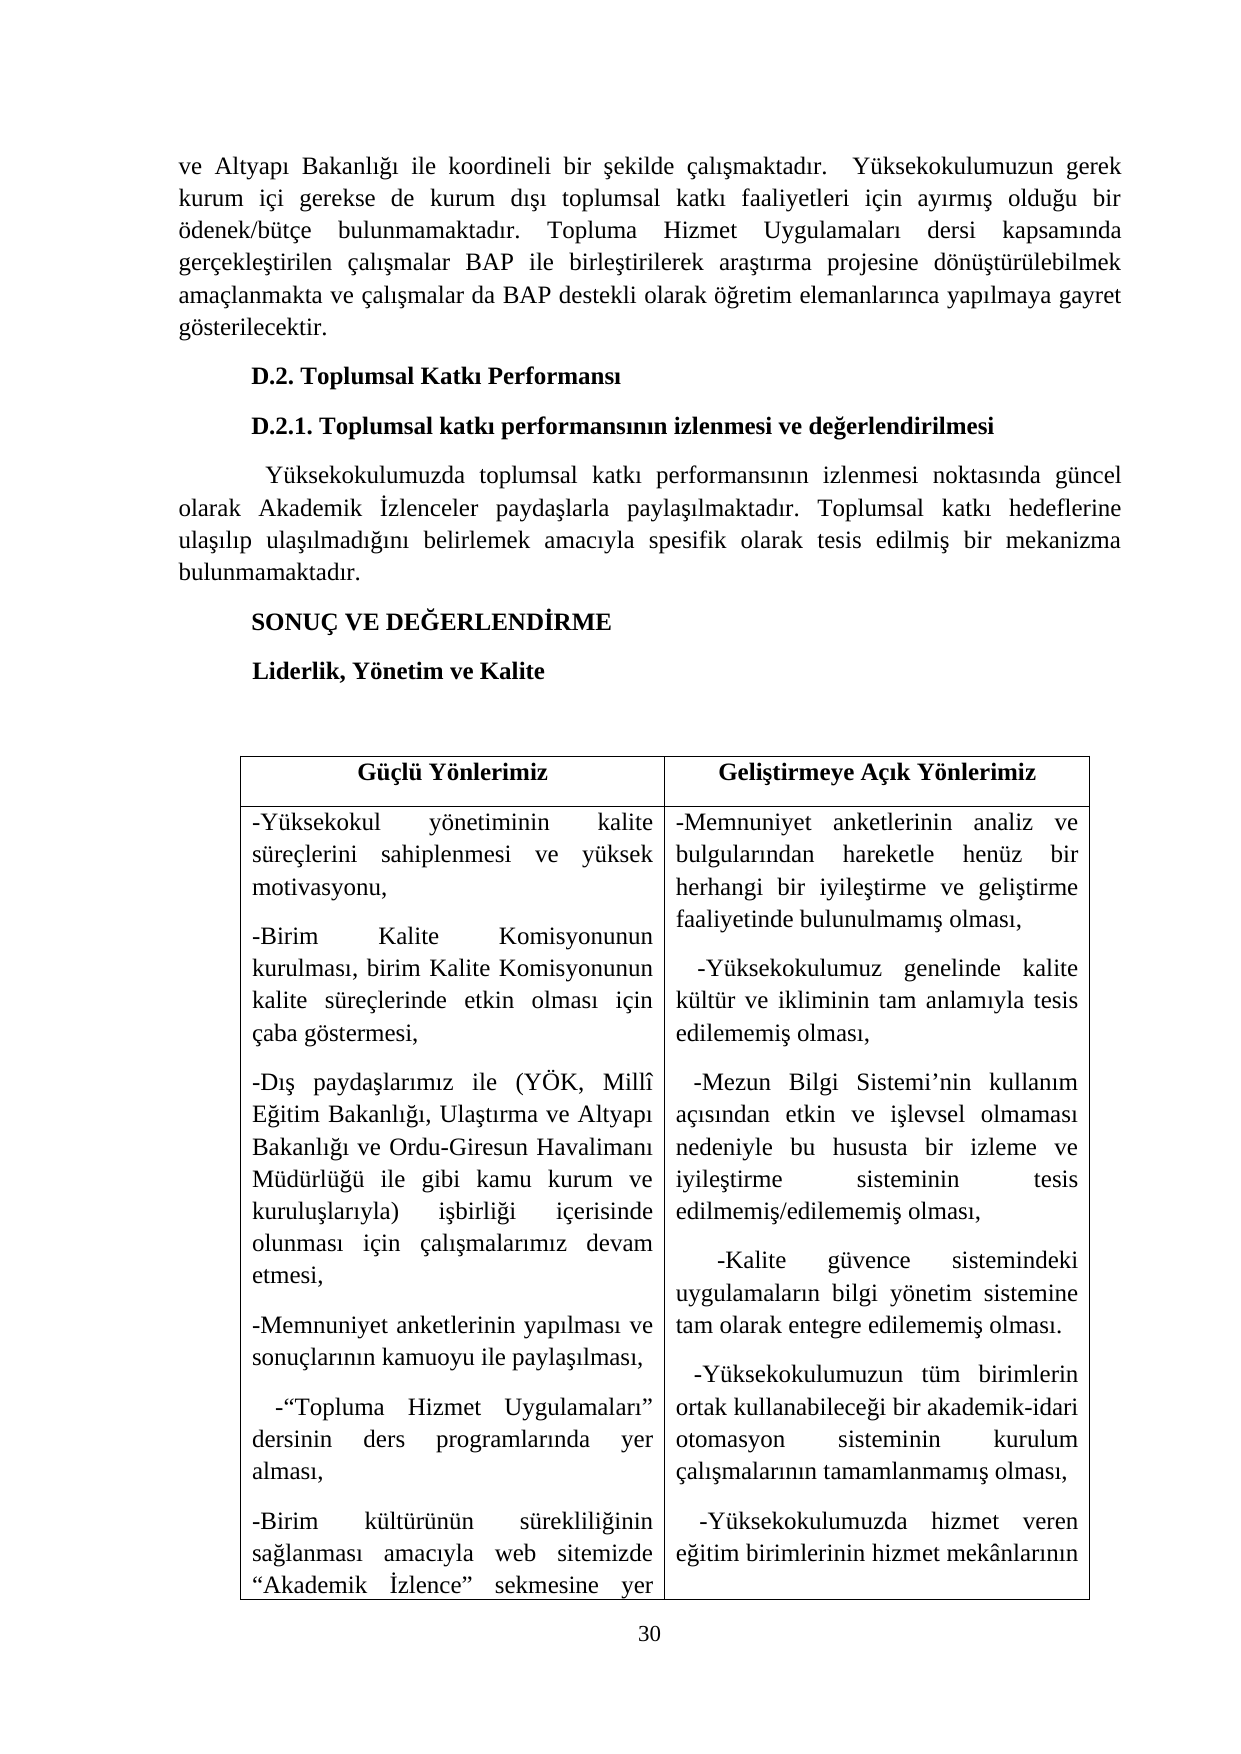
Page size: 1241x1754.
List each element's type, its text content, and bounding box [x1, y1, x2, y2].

text Yüksekokulumuzda toplumsal katkı performansının izlenmesi noktasında güncel olarak Akademik İzlenceler paydaşlarla paylaşılmaktadır. Toplumsal katkı hedeflerine ulaşılıp ulaşılmadığını belirlemek amacıyla spesifik olarak tesis edilmiş bir mekanizma bulunmamaktadır. [178, 461, 1122, 586]
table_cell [241, 807, 664, 1599]
text SONUÇ VE DEĞERLENDİRME [178, 607, 1122, 636]
text D.2.1. Toplumsal katkı performansının izlenmesi ve değerlendirilmesi [178, 411, 1122, 440]
text D.2. Toplumsal Katkı Performansı [178, 361, 1122, 390]
text Liderlik, Yönetim ve Kalite [252, 656, 1122, 685]
table_header Güçlü Yönlerimiz [241, 757, 664, 806]
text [178, 151, 1122, 341]
table_header Geliştirmeye Açık Yönlerimiz [665, 757, 1089, 806]
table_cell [665, 807, 1089, 1599]
